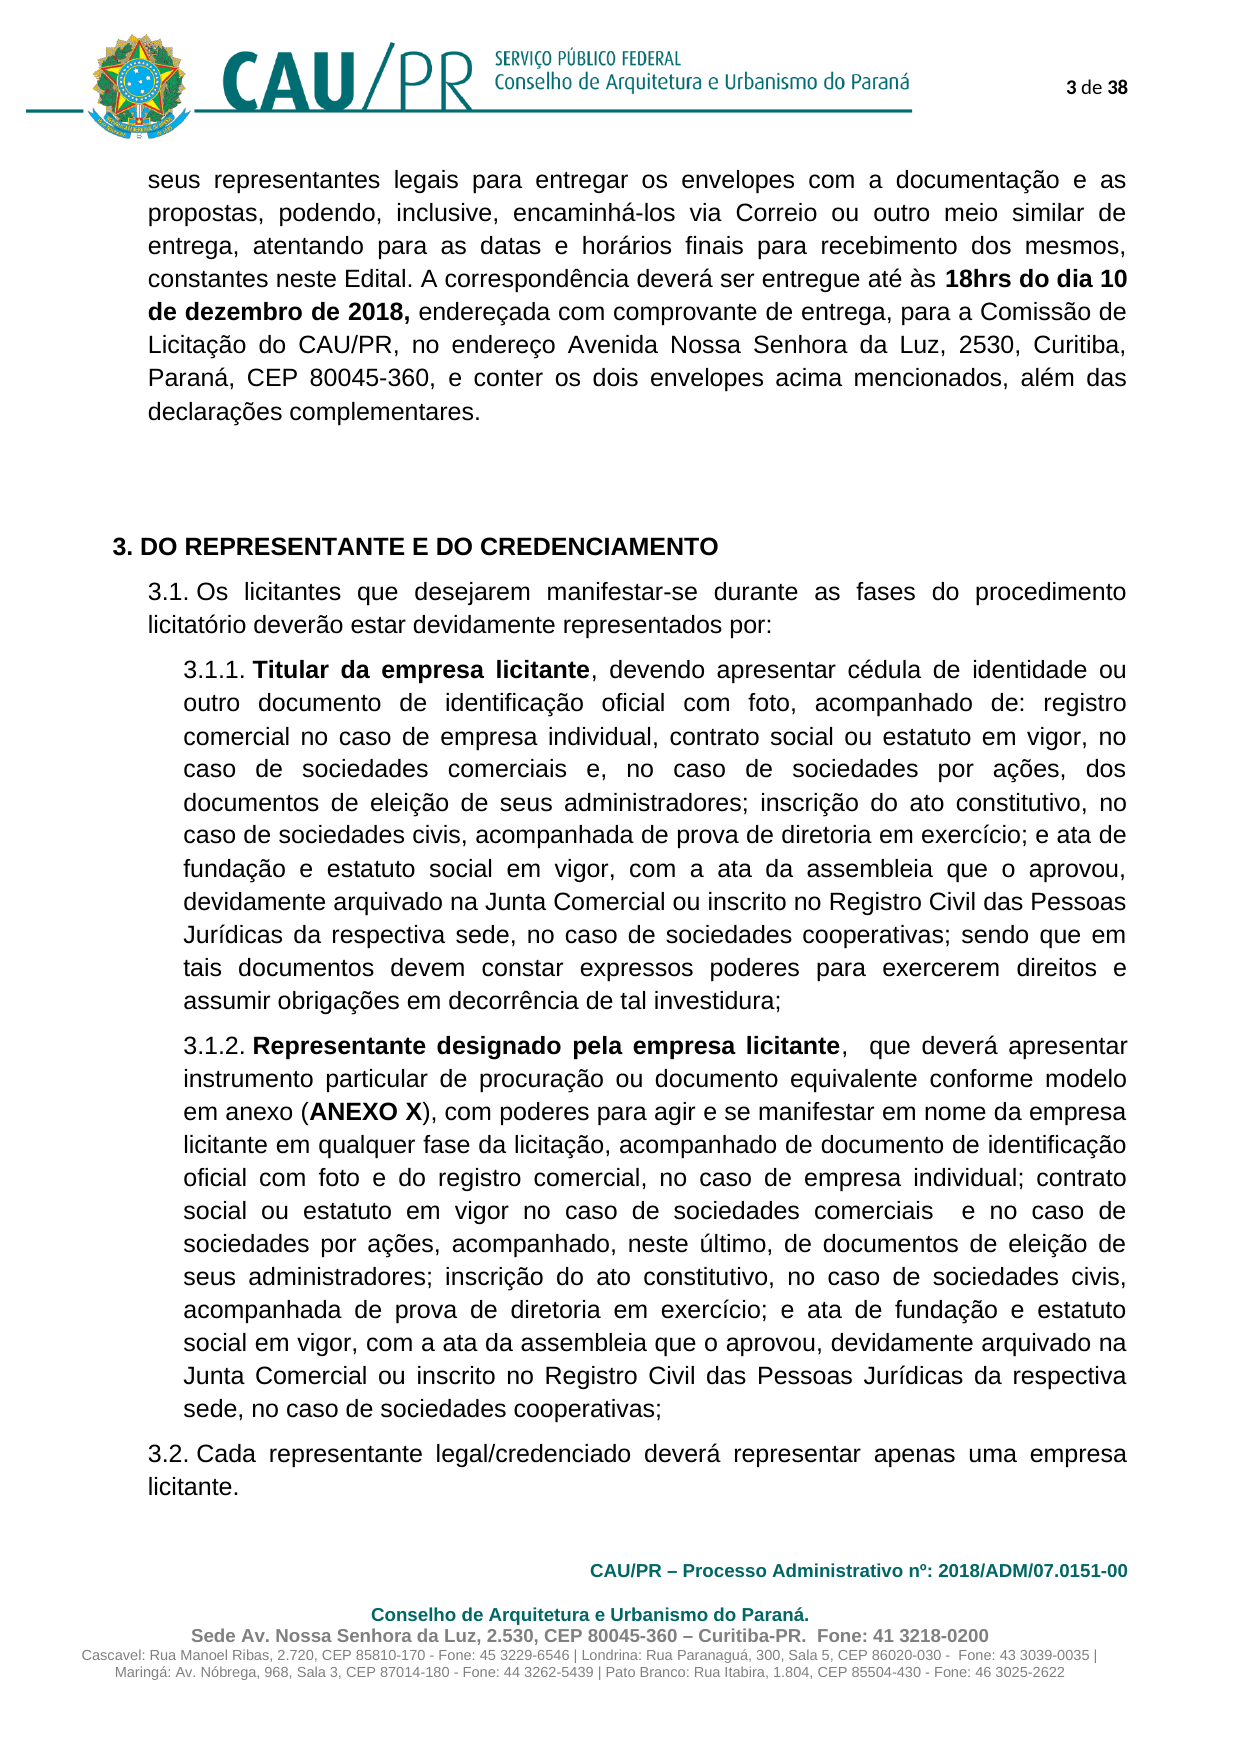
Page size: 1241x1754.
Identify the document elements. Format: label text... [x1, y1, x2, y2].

picture [26, 34, 913, 139]
text Cada representante legal/credenciado deverá representar apenas uma empresa licitante. [148, 1439, 1128, 1501]
text Titular da empresa licitante, devendo apresentar cédula de identidade ou outro documento de identificação oficial com foto, acompanhado de: registro comercial no caso de empresa individual, contrato social ou estatuto em vigor, no caso de sociedades comerciais e, no caso de sociedades por ações, dos documentos de eleição de seus administradores; inscrição do ato constitutivo, no caso de sociedades civis, acompanhada de prova de diretoria em exercício; e ata de fundação e estatuto social em vigor, com a ata da assembleia que o aprovou, devidamente arquivado na Junta Comercial ou inscrito no Registro Civil das Pessoas Jurídicas da respectiva sede, no caso de sociedades cooperativas; sendo que em tais documentos devem constar expressos poderes para exercerem direitos e assumir obrigações em decorrência de tal investidura; [183, 655, 1128, 1014]
text DO REPRESENTANTE E DO CREDENCIAMENTO [112, 532, 1128, 561]
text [148, 165, 1128, 425]
text Os licitantes que desejarem manifestar-se durante as fases do procedimento licitatório deverão estar devidamente representados por: [148, 577, 1128, 639]
text Representante designado pela empresa licitante, que deverá apresentar instrumento particular de procuração ou documento equivalente conforme modelo em anexo (ANEXO X), com poderes para agir e se manifestar em nome da empresa licitante em qualquer fase da licitação, acompanhado de documento de identificação oficial com foto e do registro comercial, no caso de empresa individual; contrato social ou estatuto em vigor no caso de sociedades comerciais e no caso de sociedades por ações, acompanhado, neste último, de documentos de eleição de seus administradores; inscrição do ato constitutivo, no caso de sociedades civis, acompanhada de prova de diretoria em exercício; e ata de fundação e estatuto social em vigor, com a ata da assembleia que o aprovou, devidamente arquivado na Junta Comercial ou inscrito no Registro Civil das Pessoas Jurídicas da respectiva sede, no caso de sociedades cooperativas; [183, 1031, 1128, 1423]
